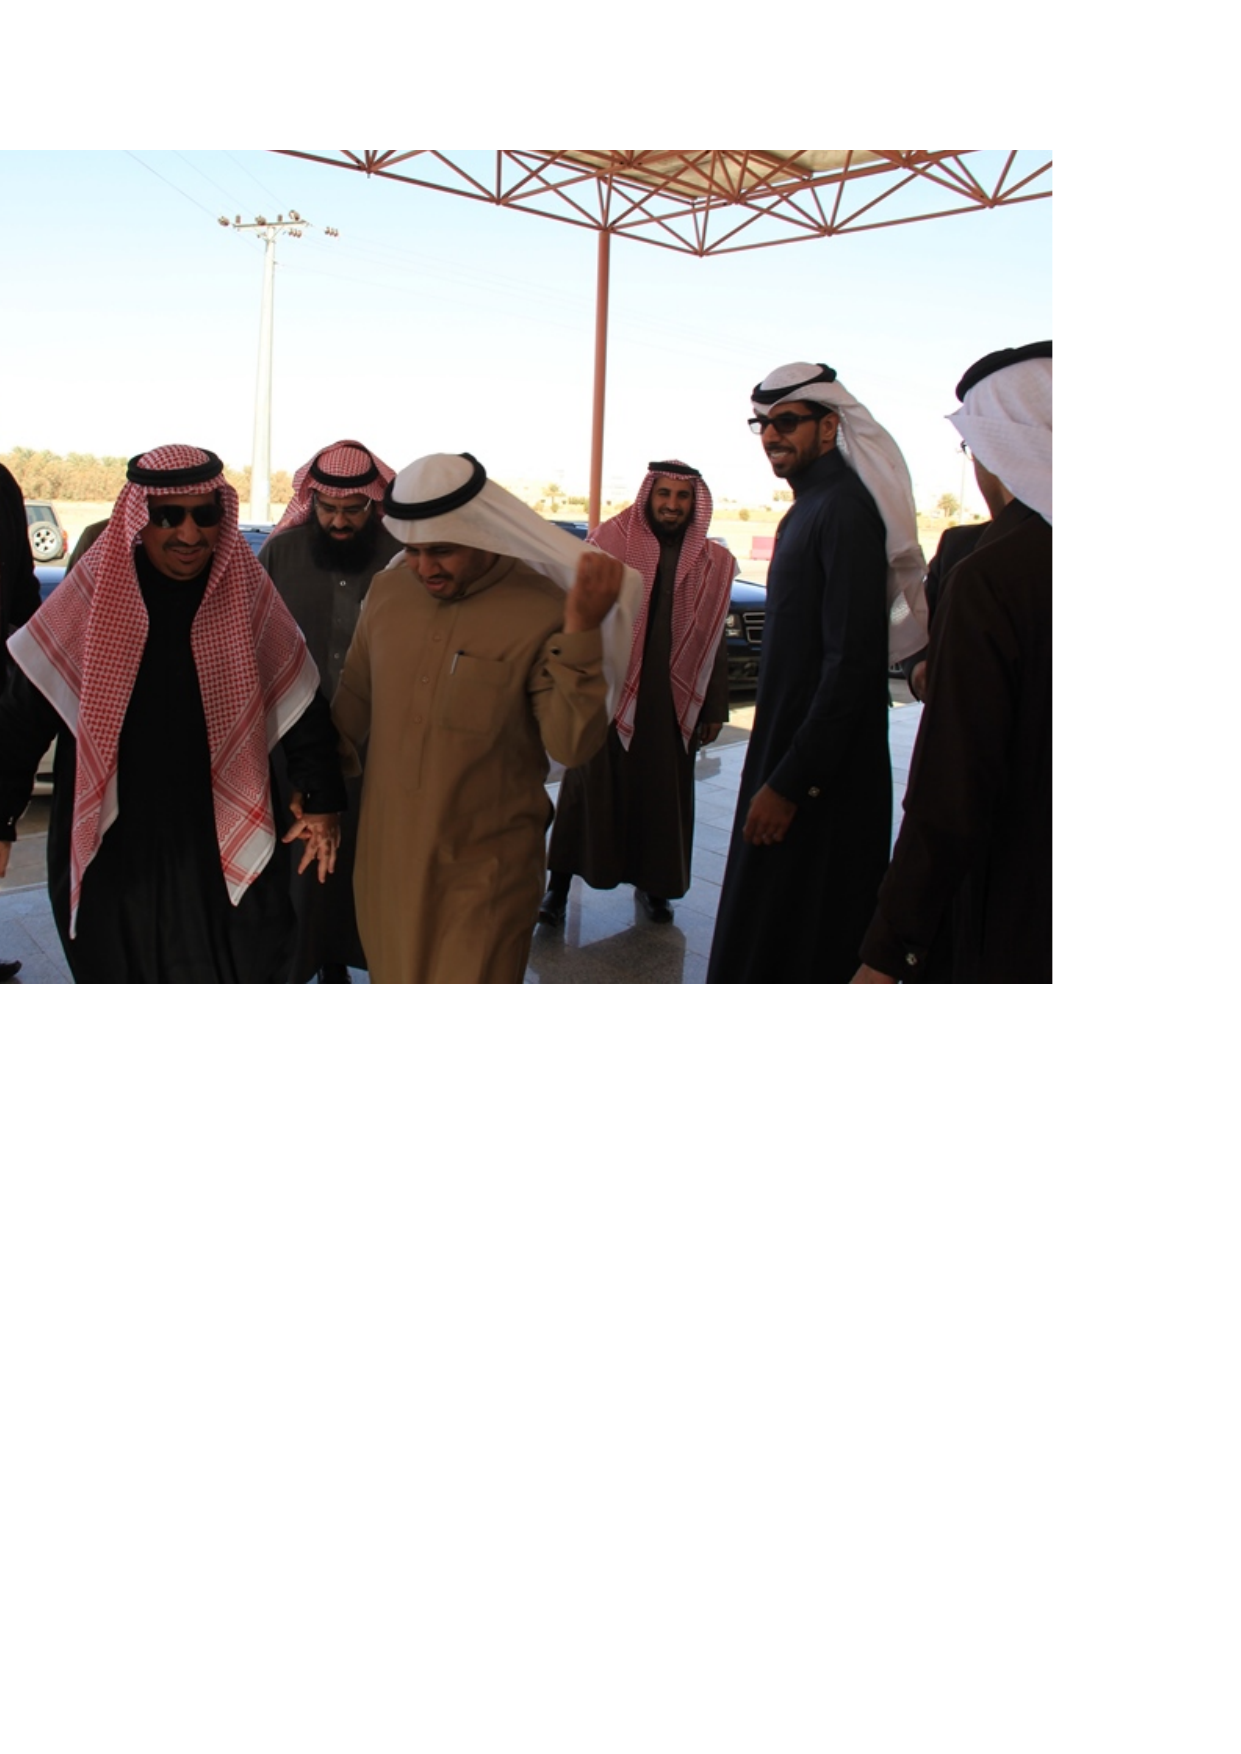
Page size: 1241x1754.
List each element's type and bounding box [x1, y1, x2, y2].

picture [0, 150, 1053, 984]
